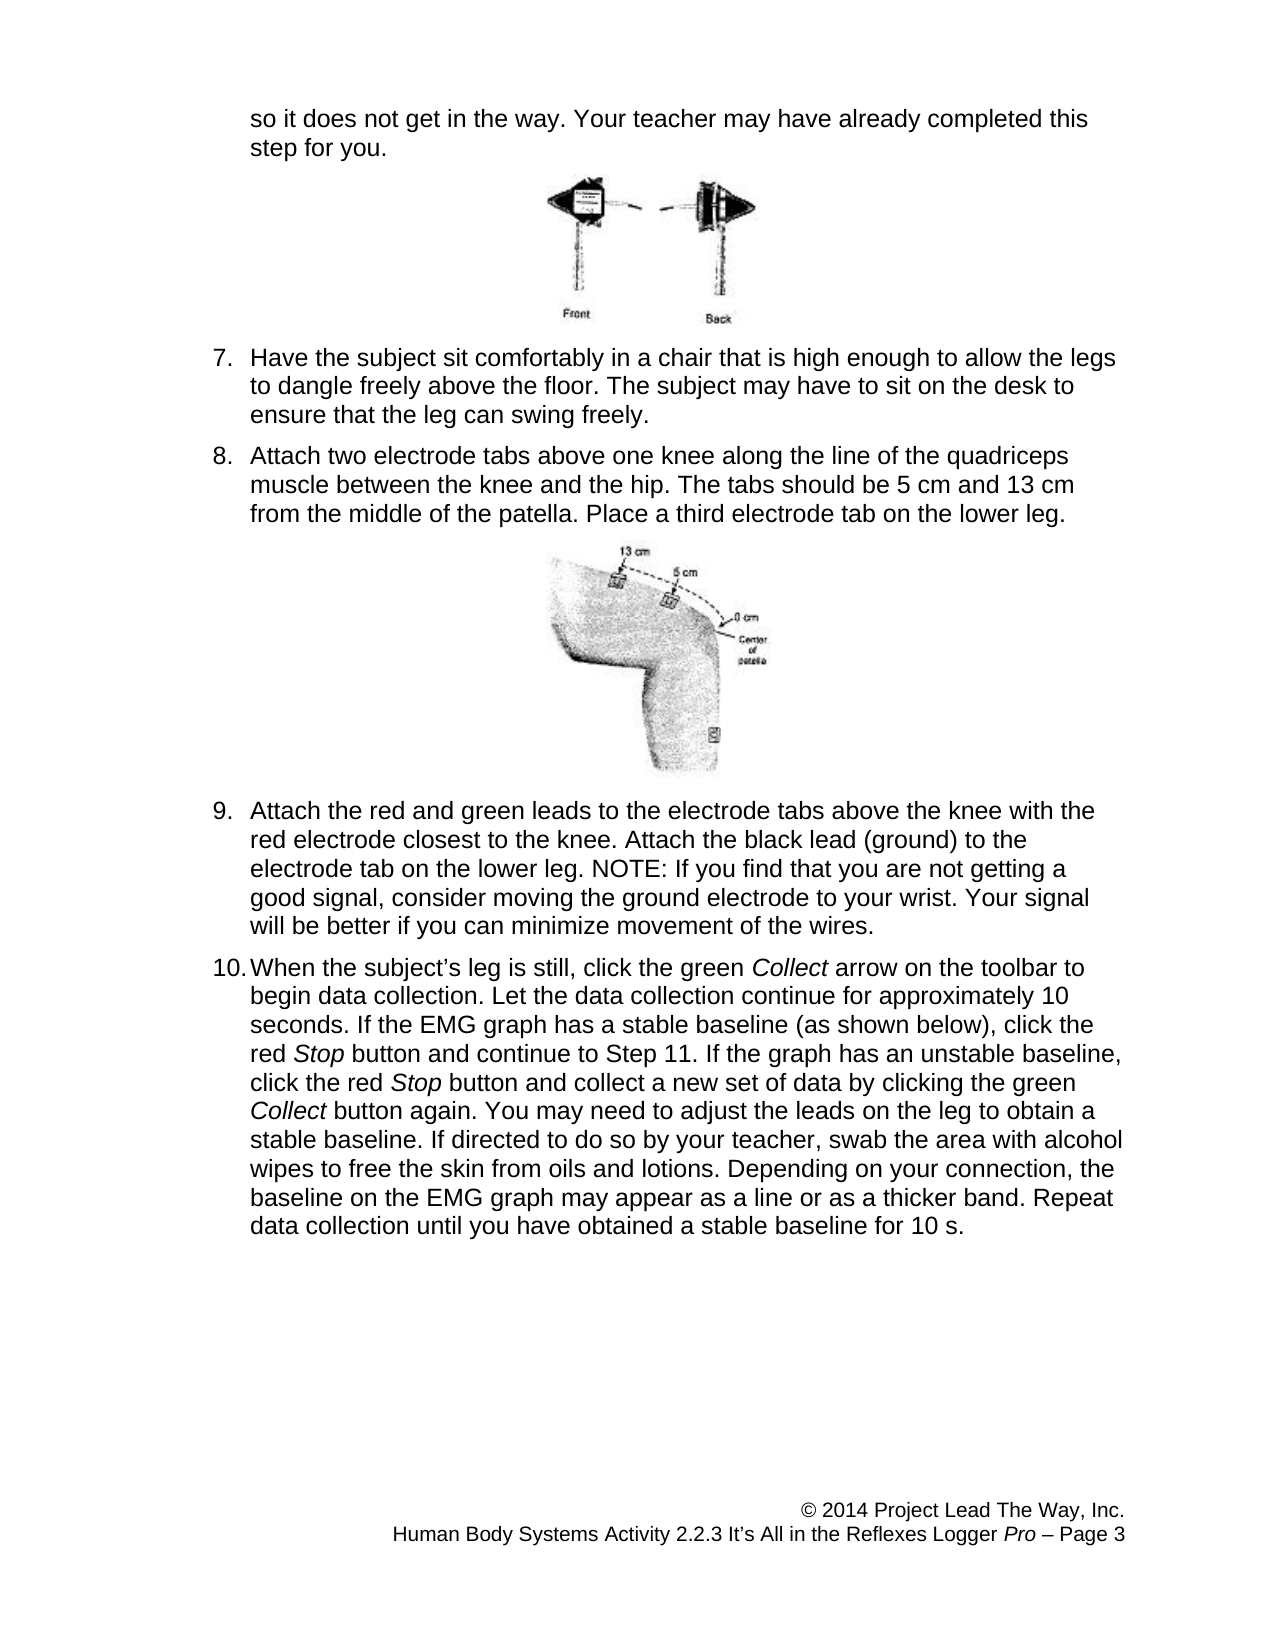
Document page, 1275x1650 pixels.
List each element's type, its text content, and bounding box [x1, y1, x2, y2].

picture [545, 540, 787, 784]
text Attach the red and green leads to the electrode tabs above the knee with the red electrode closest to the knee. Attach the black lead (ground) to the electrode tab on the lower leg. NOTE: If you find that you are not getting a good signal, consider moving the ground electrode to your wrist. Your signal will be better if you can minimize movement of the wires. [212, 796, 1125, 940]
text Attach two electrode tabs above one knee along the line of the quadriceps muscle between the knee and the hip. The tabs should be 5 cm and 13 cm from the middle of the patella. Place a third electrode tab on the lower leg. [212, 441, 1125, 527]
text Have the subject sit comfortably in a chair that is high enough to allow the legs to dangle freely above the floor. The subject may have to sit on the desk to ensure that the leg can swing freely. [212, 342, 1125, 429]
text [212, 104, 1125, 161]
text When the subject’s leg is still, click the green Collect arrow on the toolbar to begin data collection. Let the data collection continue for approximately 10 seconds. If the EMG graph has a stable baseline (as shown below), click the red Stop button and continue to Step 11. If the graph has an unstable baseline, click the red Stop button and collect a new set of data by clicking the green Collect button again. You may need to adjust the leads on the leg to obtain a stable baseline. If directed to do so by your teacher, swab the area with alcohol wipes to free the skin from oils and lotions. Depending on your connection, the baseline on the EMG graph may appear as a line or as a thicker band. Repeat data collection until you have obtained a stable baseline for 10 s. [212, 952, 1125, 1240]
picture [534, 173, 768, 330]
